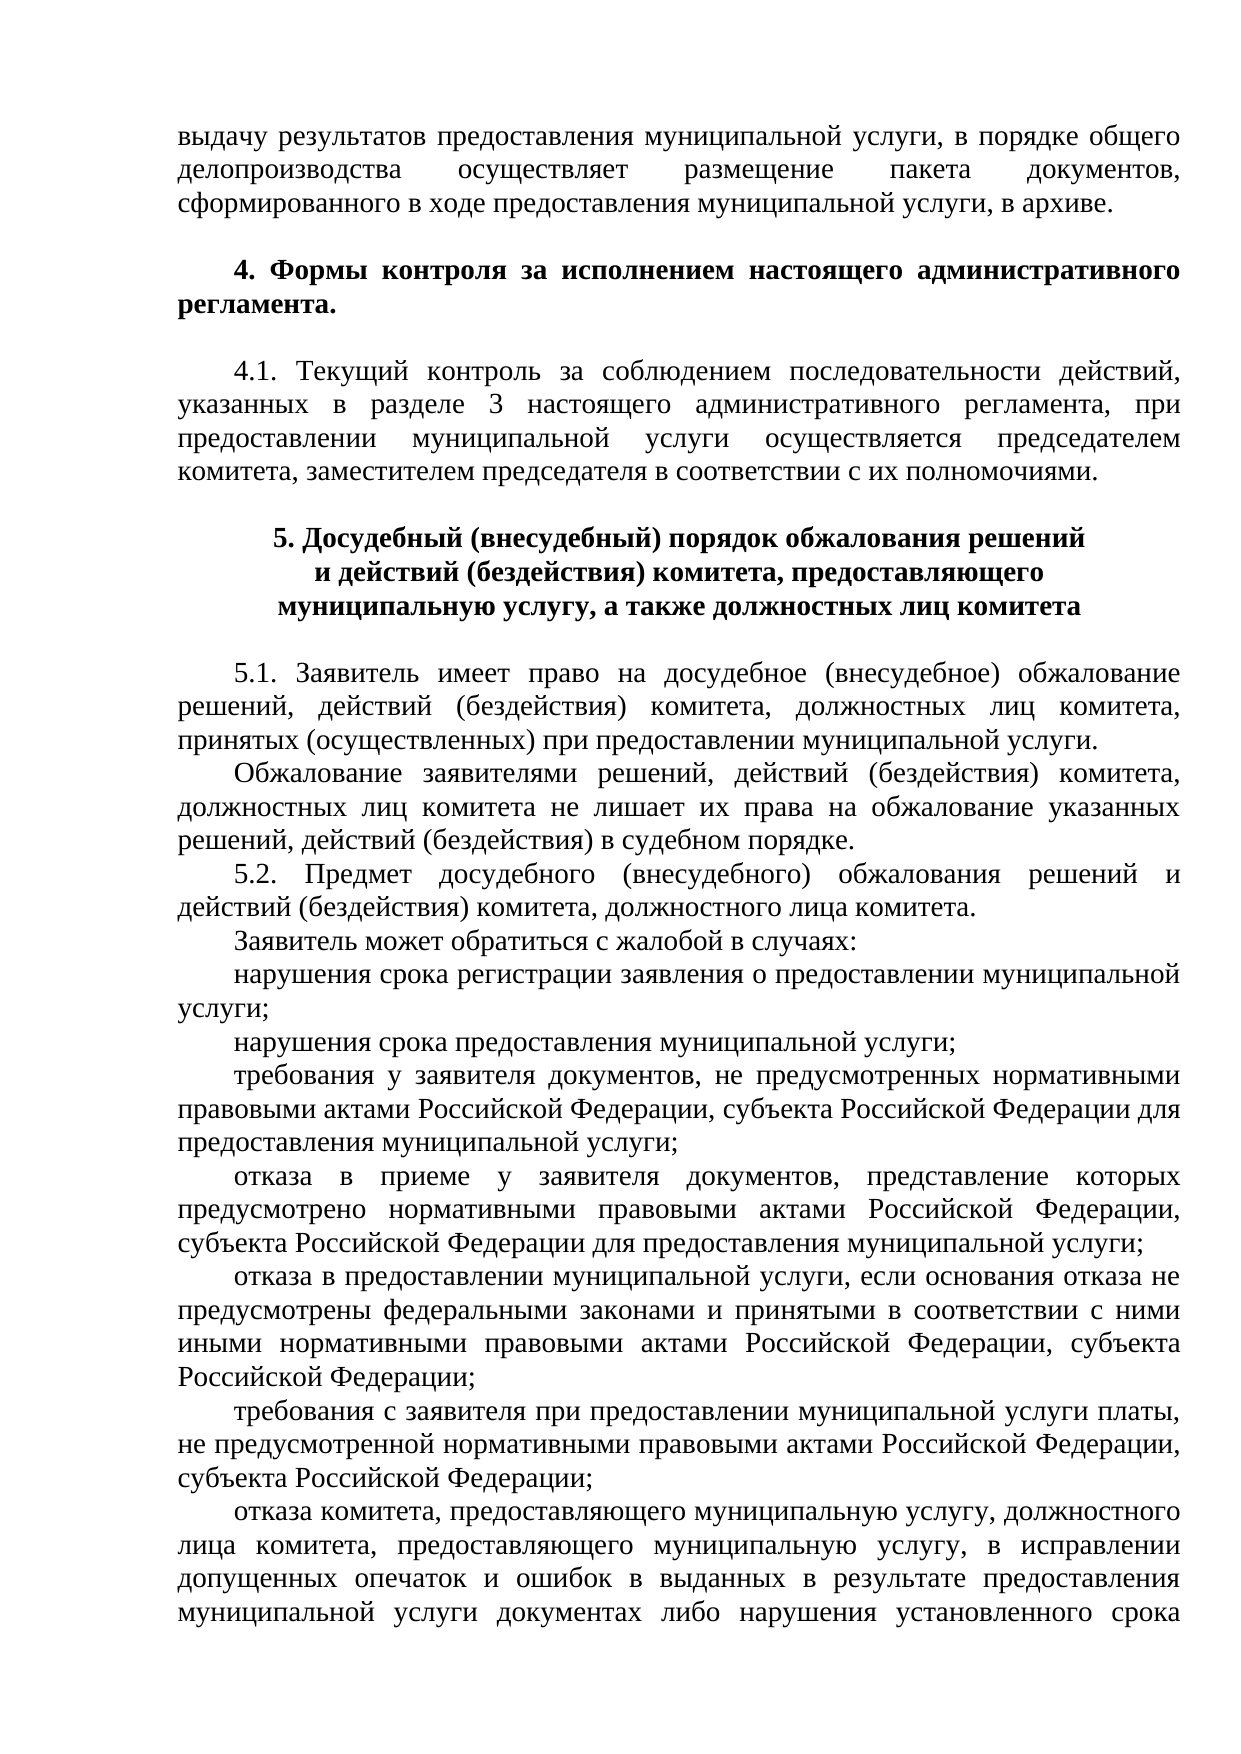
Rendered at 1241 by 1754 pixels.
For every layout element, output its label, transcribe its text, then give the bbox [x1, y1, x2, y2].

text 5.2. Предмет досудебного (внесудебного) обжалования решений и действий (бездействия) комитета, должностного лица комитета. [177, 856, 1181, 923]
text отказа в предоставлении муниципальной услуги, если основания отказа не предусмотрены федеральными законами и принятыми в соответствии с ними иными нормативными правовыми актами Российской Федерации, субъекта Российской Федерации; [177, 1258, 1181, 1393]
text 5.1. Заявитель имеет право на досудебное (внесудебное) обжалование решений, действий (бездействия) комитета, должностных лиц комитета, принятых (осуществленных) при предоставлении муниципальной услуги. [177, 655, 1181, 755]
text 4. Формы контроля за исполнением настоящего административного регламента. [177, 252, 1181, 319]
text требования у заявителя документов, не предусмотренных нормативными правовыми актами Российской Федерации, субъекта Российской Федерации для предоставления муниципальной услуги; [177, 1057, 1181, 1158]
text 4.1. Текущий контроль за соблюдением последовательности действий, указанных в разделе 3 настоящего административного регламента, при предоставлении муниципальной услуги осуществляется председателем комитета, заместителем председателя в соответствии с их полномочиями. [177, 353, 1181, 487]
text 5. Досудебный (внесудебный) порядок обжалования решений [177, 521, 1181, 554]
text требования с заявителя при предоставлении муниципальной услуги платы, не предусмотренной нормативными правовыми актами Российской Федерации, субъекта Российской Федерации; [177, 1393, 1181, 1493]
text муниципальную услугу, а также должностных лиц комитета [177, 588, 1181, 621]
text и действий (бездействия) комитета, предоставляющего [177, 554, 1181, 588]
text Обжалование заявителями решений, действий (бездействия) комитета, должностных лиц комитета не лишает их права на обжалование указанных решений, действий (бездействия) в судебном порядке. [177, 755, 1181, 856]
text нарушения срока предоставления муниципальной услуги; [177, 1024, 1181, 1057]
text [177, 118, 1181, 219]
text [177, 1493, 1181, 1627]
text нарушения срока регистрации заявления о предоставлении муниципальной услуги; [177, 957, 1181, 1024]
text отказа в приеме у заявителя документов, представление которых предусмотрено нормативными правовыми актами Российской Федерации, субъекта Российской Федерации для предоставления муниципальной услуги; [177, 1158, 1181, 1258]
text Заявитель может обратиться с жалобой в случаях: [177, 923, 1181, 957]
